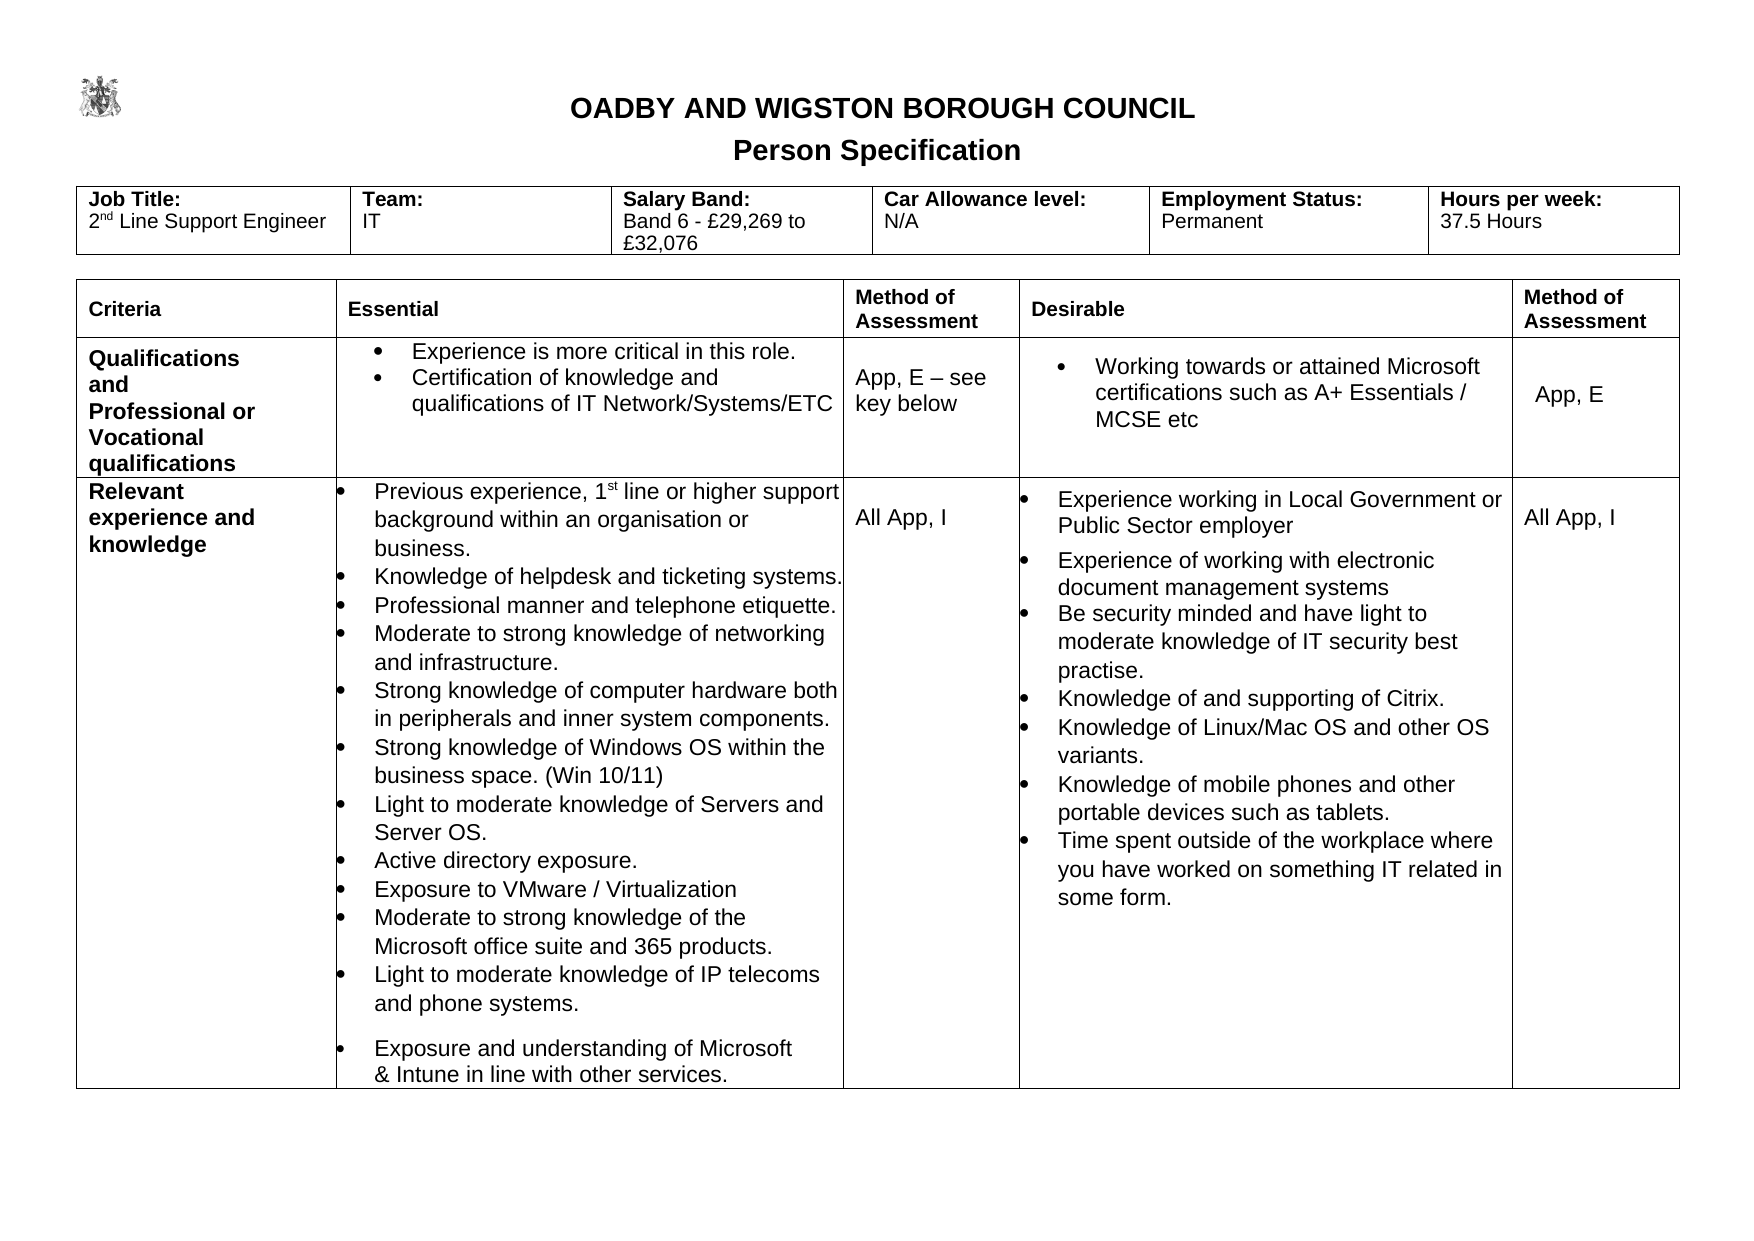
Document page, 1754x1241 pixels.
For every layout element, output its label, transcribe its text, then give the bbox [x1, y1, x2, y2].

table_cell Working towards or attained Microsoft certifications such as A+ Essentials / MCSE etc [1020, 338, 1512, 477]
table_cell All App, I [1513, 478, 1679, 1087]
table_header Method of Assessment [1513, 280, 1679, 337]
table_header Car Allowance level: N/A [873, 187, 1149, 254]
table_cell App, E – see key below [844, 338, 1019, 477]
table_header Criteria [77, 280, 336, 337]
table_cell Relevant experience and knowledge [77, 478, 336, 1087]
table_cell Experience is more critical in this role. Certification of knowledge and qualifications of IT Network/Systems/ETC [337, 338, 843, 477]
table_header Team: IT [351, 187, 611, 254]
text OADBY AND WIGSTON BOROUGH COUNCIL [79, 74, 1691, 125]
table_header Job Title: 2nd Line Support Engineer [77, 187, 350, 254]
table_header Essential [337, 280, 843, 337]
table_header Employment Status: Permanent [1150, 187, 1428, 254]
table_cell App, E [1513, 338, 1679, 477]
table_cell Previous experience, 1st line or higher support background within an organisation or business. Knowledge of helpdesk and ticketing systems. Professional manner and telephone etiquette. Moderate to strong knowledge of networking and infrastructure. Strong knowledge of computer hardware both in peripherals and inner system components. Strong knowledge of Windows OS within the business space. (Win 10/11) Light to moderate knowledge of Servers and Server OS. Active directory exposure. Exposure to VMware / Virtualization Moderate to strong knowledge of the Microsoft office suite and 365 products. Light to moderate knowledge of IP telecoms and phone systems. Exposure and understanding of Microsoft & Intune in line with other services. [337, 478, 843, 1087]
table_cell All App, I [844, 478, 1019, 1087]
table_header Desirable [1020, 280, 1512, 337]
table_cell Experience working in Local Government or Public Sector employer Experience of working with electronic document management systems Be security minded and have light to moderate knowledge of IT security best practise. Knowledge of and supporting of Citrix. Knowledge of Linux/Mac OS and other OS variants. Knowledge of mobile phones and other portable devices such as tablets. Time spent outside of the workplace where you have worked on something IT related in some form. [1020, 478, 1512, 1087]
table_header Method of Assessment [844, 280, 1019, 337]
table_cell Qualifications and Professional or Vocational qualifications [77, 338, 336, 477]
table_header Hours per week: 37.5 Hours [1429, 187, 1679, 254]
table_header Salary Band: Band 6 - £29,269 to £32,076 [612, 187, 872, 254]
text Person Specification [731, 133, 1023, 166]
picture [78, 74, 122, 119]
